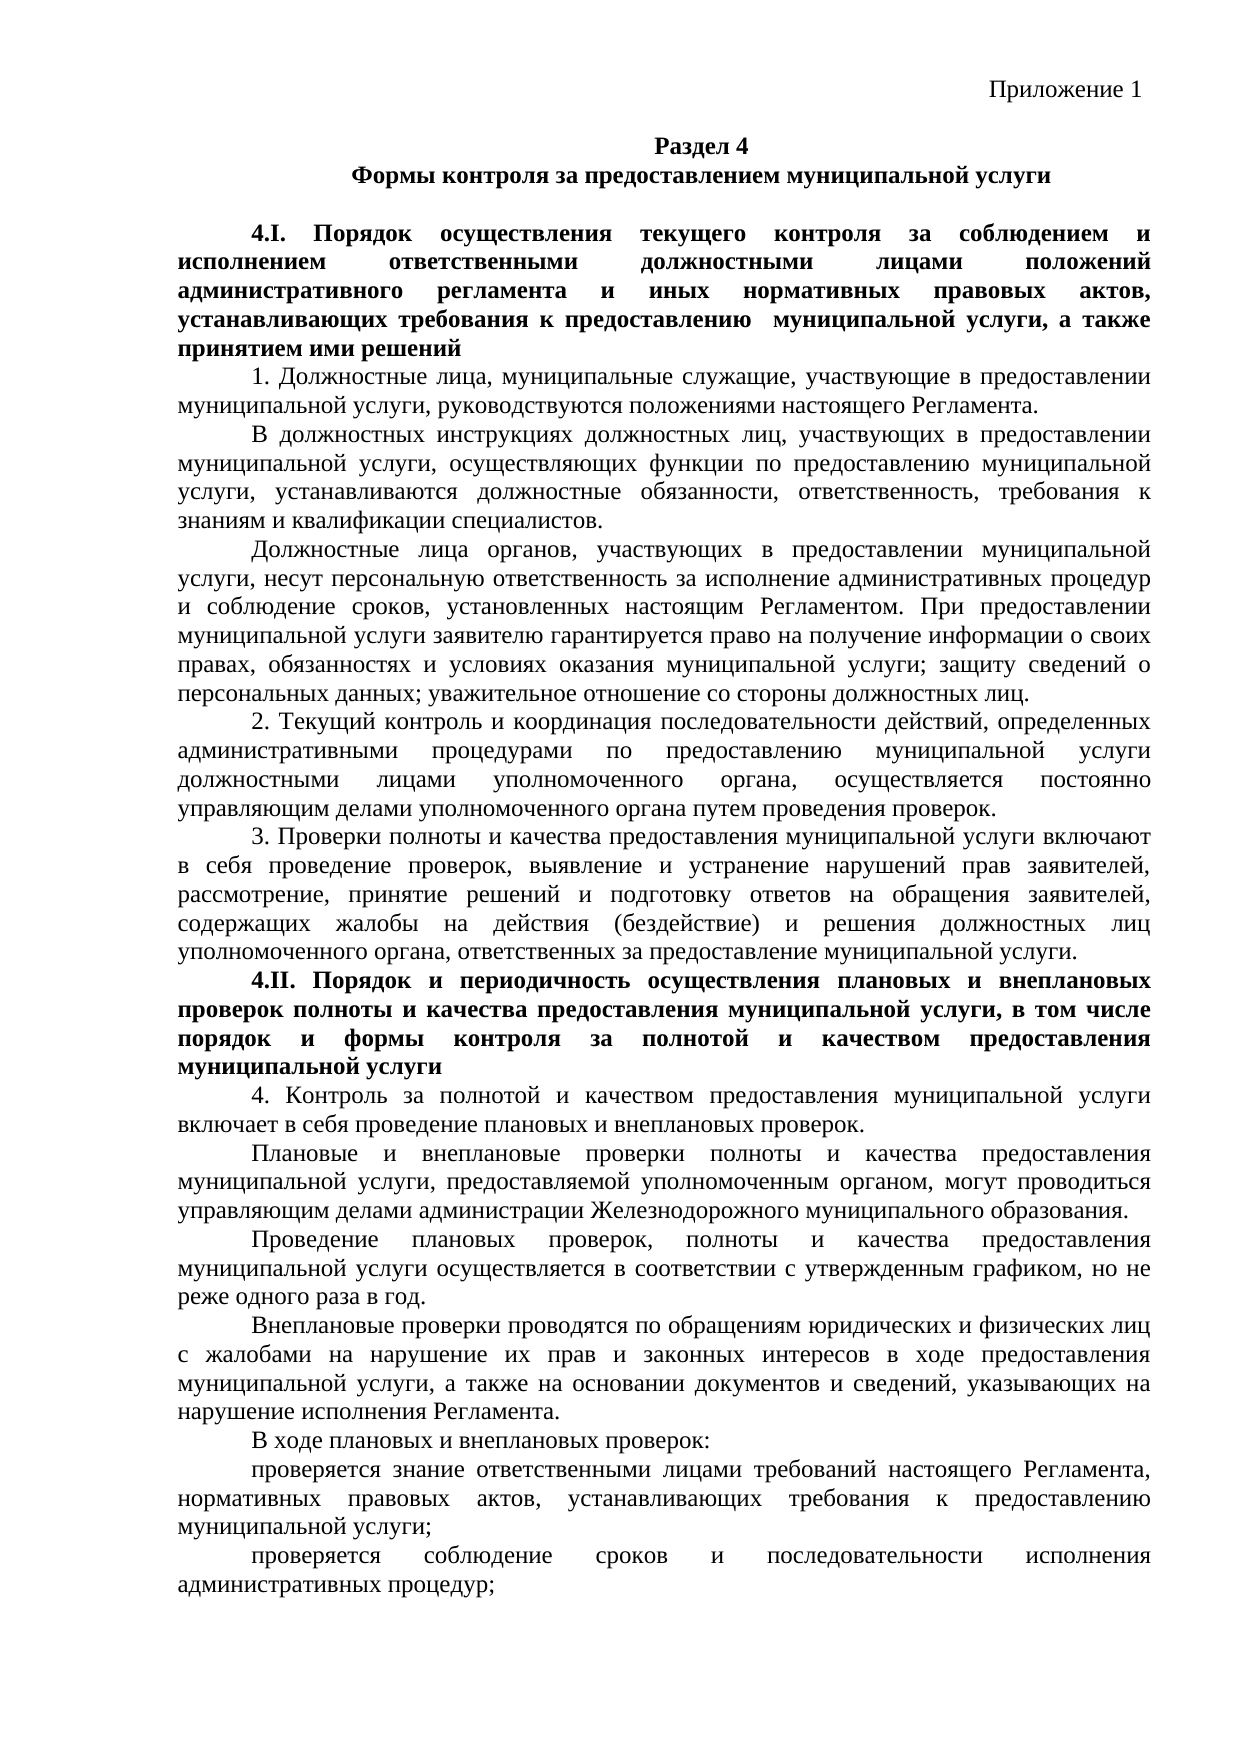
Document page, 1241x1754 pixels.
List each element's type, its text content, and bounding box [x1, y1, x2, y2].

text Раздел 4 [177, 131, 1152, 160]
text 4.II. Порядок и периодичность осуществления плановых и внеплановых проверок полноты и качества предоставления муниципальной услуги, в том числе порядок и формы контроля за полнотой и качеством предоставления муниципальной услуги [177, 965, 1152, 1080]
text Внеплановые проверки проводятся по обращениям юридических и физических лиц с жалобами на нарушение их прав и законных интересов в ходе предоставления муниципальной услуги, а также на основании документов и сведений, указывающих на нарушение исполнения Регламента. [177, 1310, 1152, 1425]
text В ходе плановых и внеплановых проверок: [177, 1425, 1152, 1454]
text Плановые и внеплановые проверки полноты и качества предоставления муниципальной услуги, предоставляемой уполномоченным органом, могут проводиться управляющим делами администрации Железнодорожного муниципального образования. [177, 1138, 1152, 1224]
text Приложение 1 [915, 74, 1152, 103]
text 4.I. Порядок осуществления текущего контроля за соблюдением и исполнением ответственными должностными лицами положений административного регламента и иных нормативных правовых актов, устанавливающих требования к предоставлению муниципальной услуги, а также принятием ими решений [177, 218, 1152, 361]
text Должностные лица органов, участвующих в предоставлении муниципальной услуги, несут персональную ответственность за исполнение административных процедур и соблюдение сроков, установленных настоящим Регламентом. При предоставлении муниципальной услуги заявителю гарантируется право на получение информации о своих правах, обязанностях и условиях оказания муниципальной услуги; защиту сведений о персональных данных; уважительное отношение со стороны должностных лиц. [177, 534, 1152, 706]
text Проведение плановых проверок, полноты и качества предоставления муниципальной услуги осуществляется в соответствии с утвержденным графиком, но не реже одного раза в год. [177, 1224, 1152, 1310]
text В должностных инструкциях должностных лиц, участвующих в предоставлении муниципальной услуги, осуществляющих функции по предоставлению муниципальной услуги, устанавливаются должностные обязанности, ответственность, требования к знаниям и квалификации специалистов. [177, 419, 1152, 534]
text 4. Контроль за полнотой и качеством предоставления муниципальной услуги включает в себя проведение плановых и внеплановых проверок. [177, 1080, 1152, 1138]
text 3. Проверки полноты и качества предоставления муниципальной услуги включают в себя проведение проверок, выявление и устранение нарушений прав заявителей, рассмотрение, принятие решений и подготовку ответов на обращения заявителей, содержащих жалобы на действия (бездействие) и решения должностных лиц уполномоченного органа, ответственных за предоставление муниципальной услуги. [177, 821, 1152, 965]
text 2. Текущий контроль и координация последовательности действий, определенных административными процедурами по предоставлению муниципальной услуги должностными лицами уполномоченного органа, осуществляется постоянно управляющим делами уполномоченного органа путем проведения проверок. [177, 706, 1152, 821]
text Формы контроля за предоставлением муниципальной услуги [177, 160, 1152, 189]
text проверяется знание ответственными лицами требований настоящего Регламента, нормативных правовых актов, устанавливающих требования к предоставлению муниципальной услуги; [177, 1454, 1152, 1540]
text проверяется соблюдение сроков и последовательности исполнения административных процедур; [177, 1540, 1152, 1598]
text 1. Должностные лица, муниципальные служащие, участвующие в предоставлении муниципальной услуги, руководствуются положениями настоящего Регламента. [177, 361, 1152, 419]
